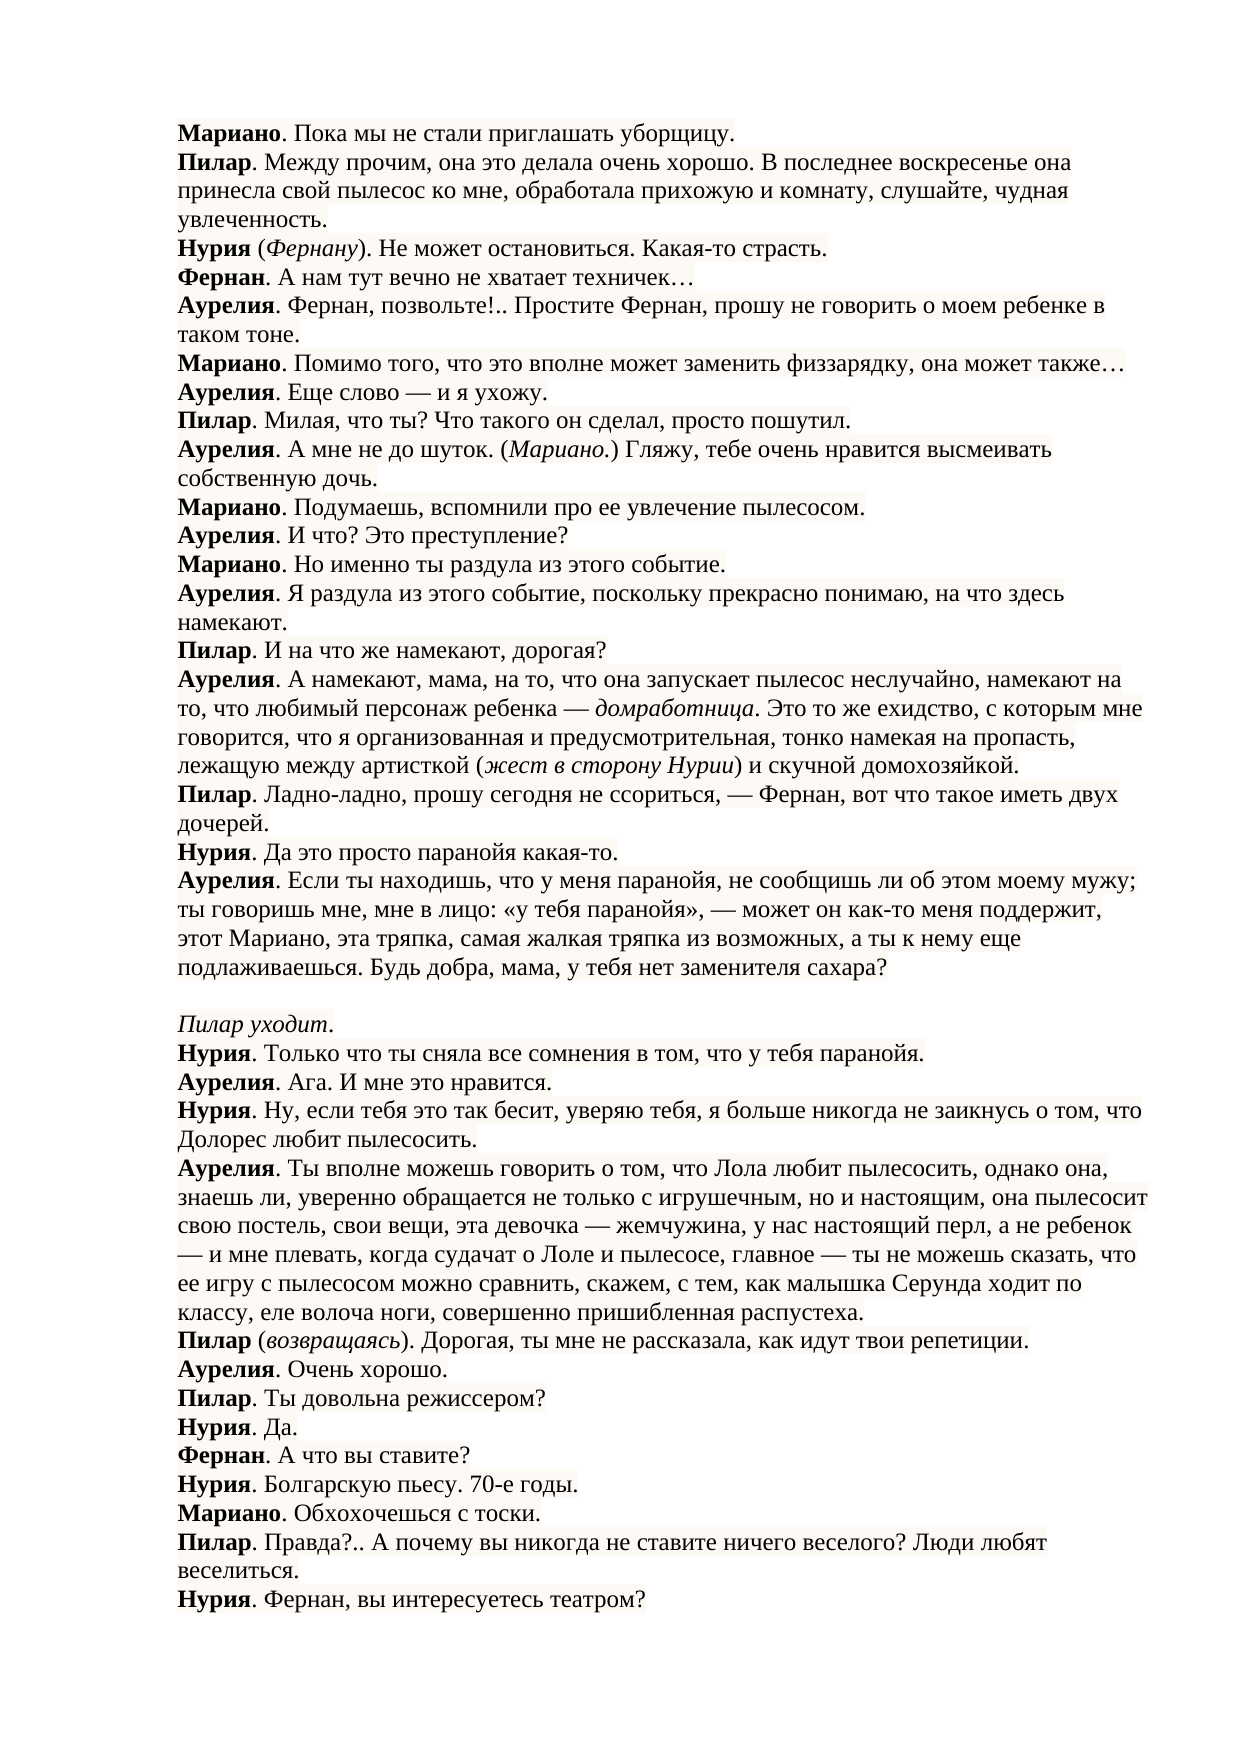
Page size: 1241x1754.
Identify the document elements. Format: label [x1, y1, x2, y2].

text [177, 118, 1152, 1613]
